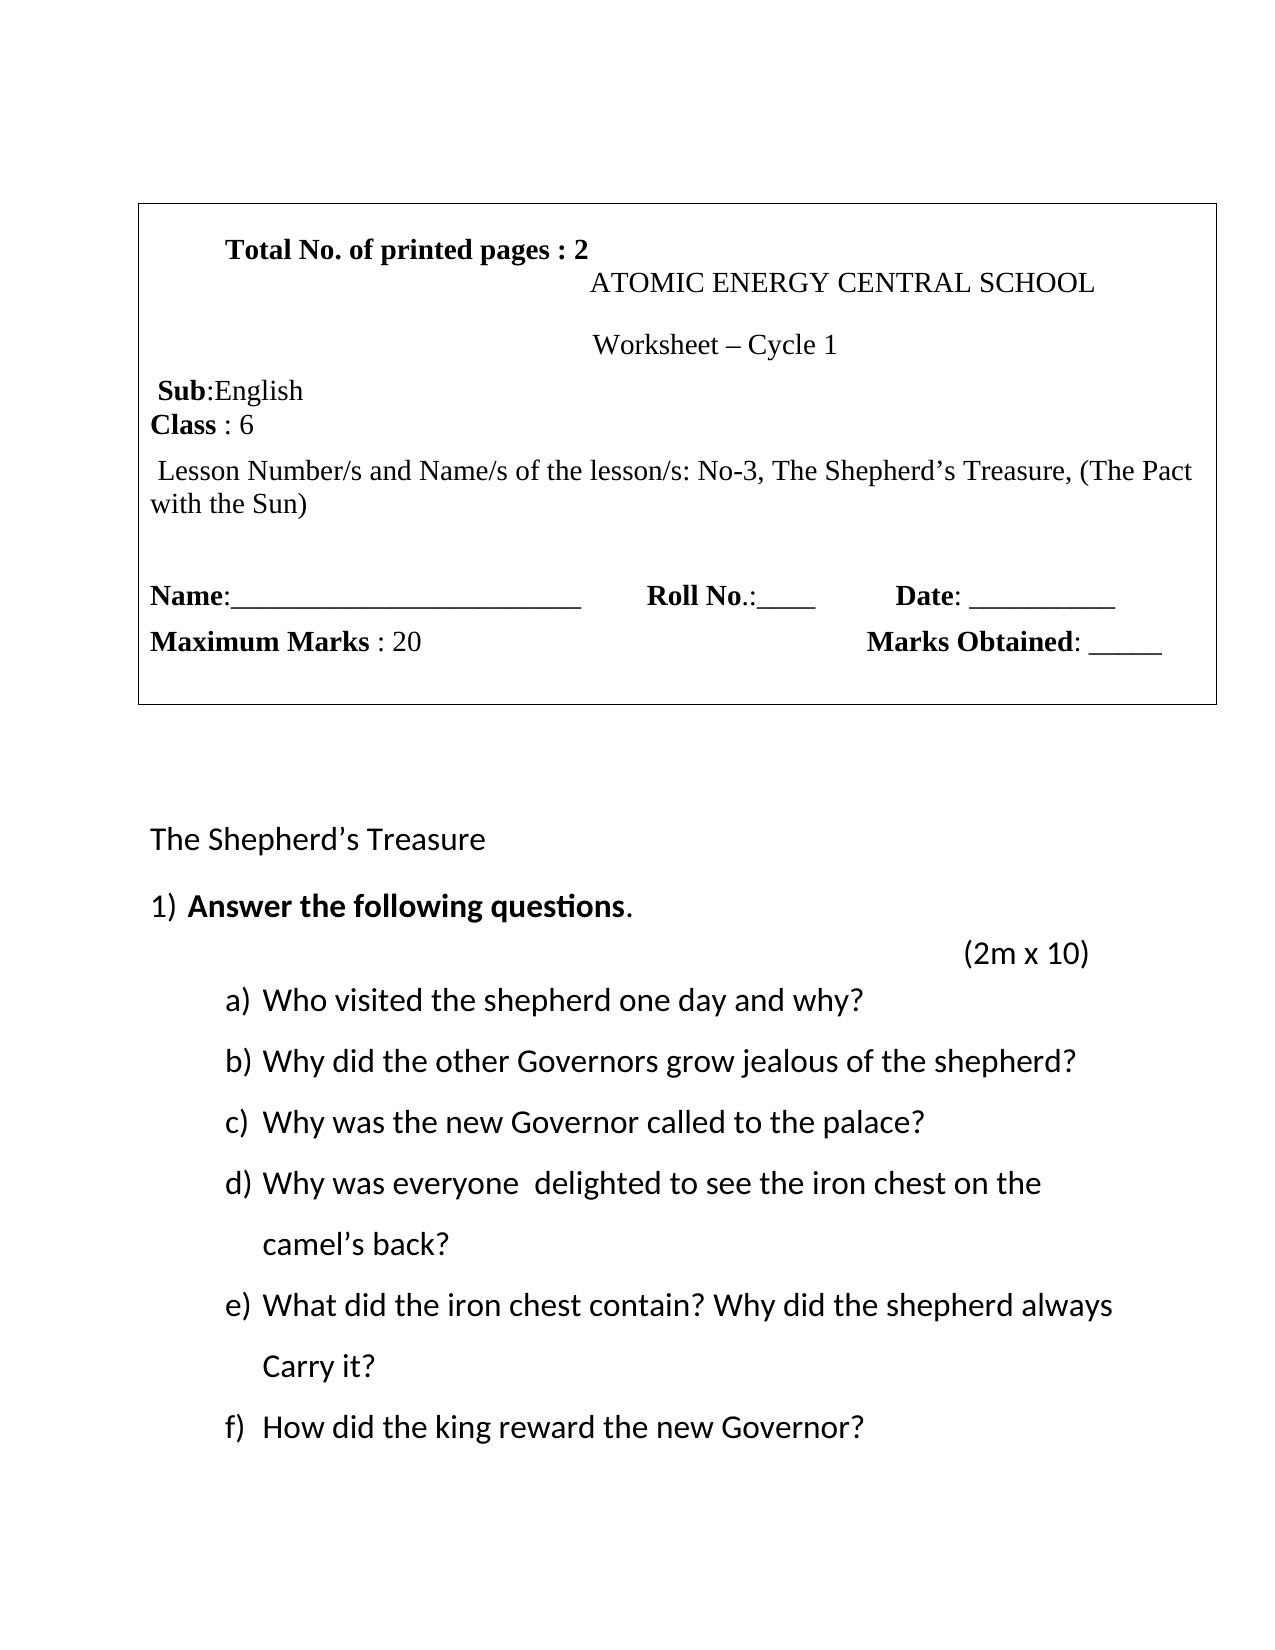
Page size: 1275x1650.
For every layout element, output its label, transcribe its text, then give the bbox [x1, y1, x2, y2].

list (2m x 10) [187, 932, 1125, 973]
list Answer the following questions. [150, 885, 1125, 926]
list What did the iron chest contain? Why did the shepherd always [225, 1284, 1125, 1324]
list Who visited the shepherd one day and why? [225, 979, 1125, 1019]
text The Shepherd’s Treasure [150, 817, 1125, 858]
table_header Total No. of printed pages : 2 ATOMIC ENERGY CENTRAL SCHOOL Worksheet – Cycle 1 Sub:English Class : 6 Lesson Number/s and Name/s of the lesson/s: No-3, The Shepherd’s Treasure, (The Pact with the Sun) Name:________________________ Roll No.:____ Date: __________ Maximum Marks : 20 Marks Obtained: _____ [139, 204, 1216, 704]
list Why was everyone delighted to see the iron chest on the camel’s back? [225, 1162, 1125, 1263]
list Carry it? [262, 1345, 1125, 1386]
list Why did the other Governors grow jealous of the shepherd? [225, 1040, 1125, 1080]
list Why was the new Governor called to the palace? [225, 1101, 1125, 1141]
list How did the king reward the new Governor? [225, 1406, 1125, 1447]
